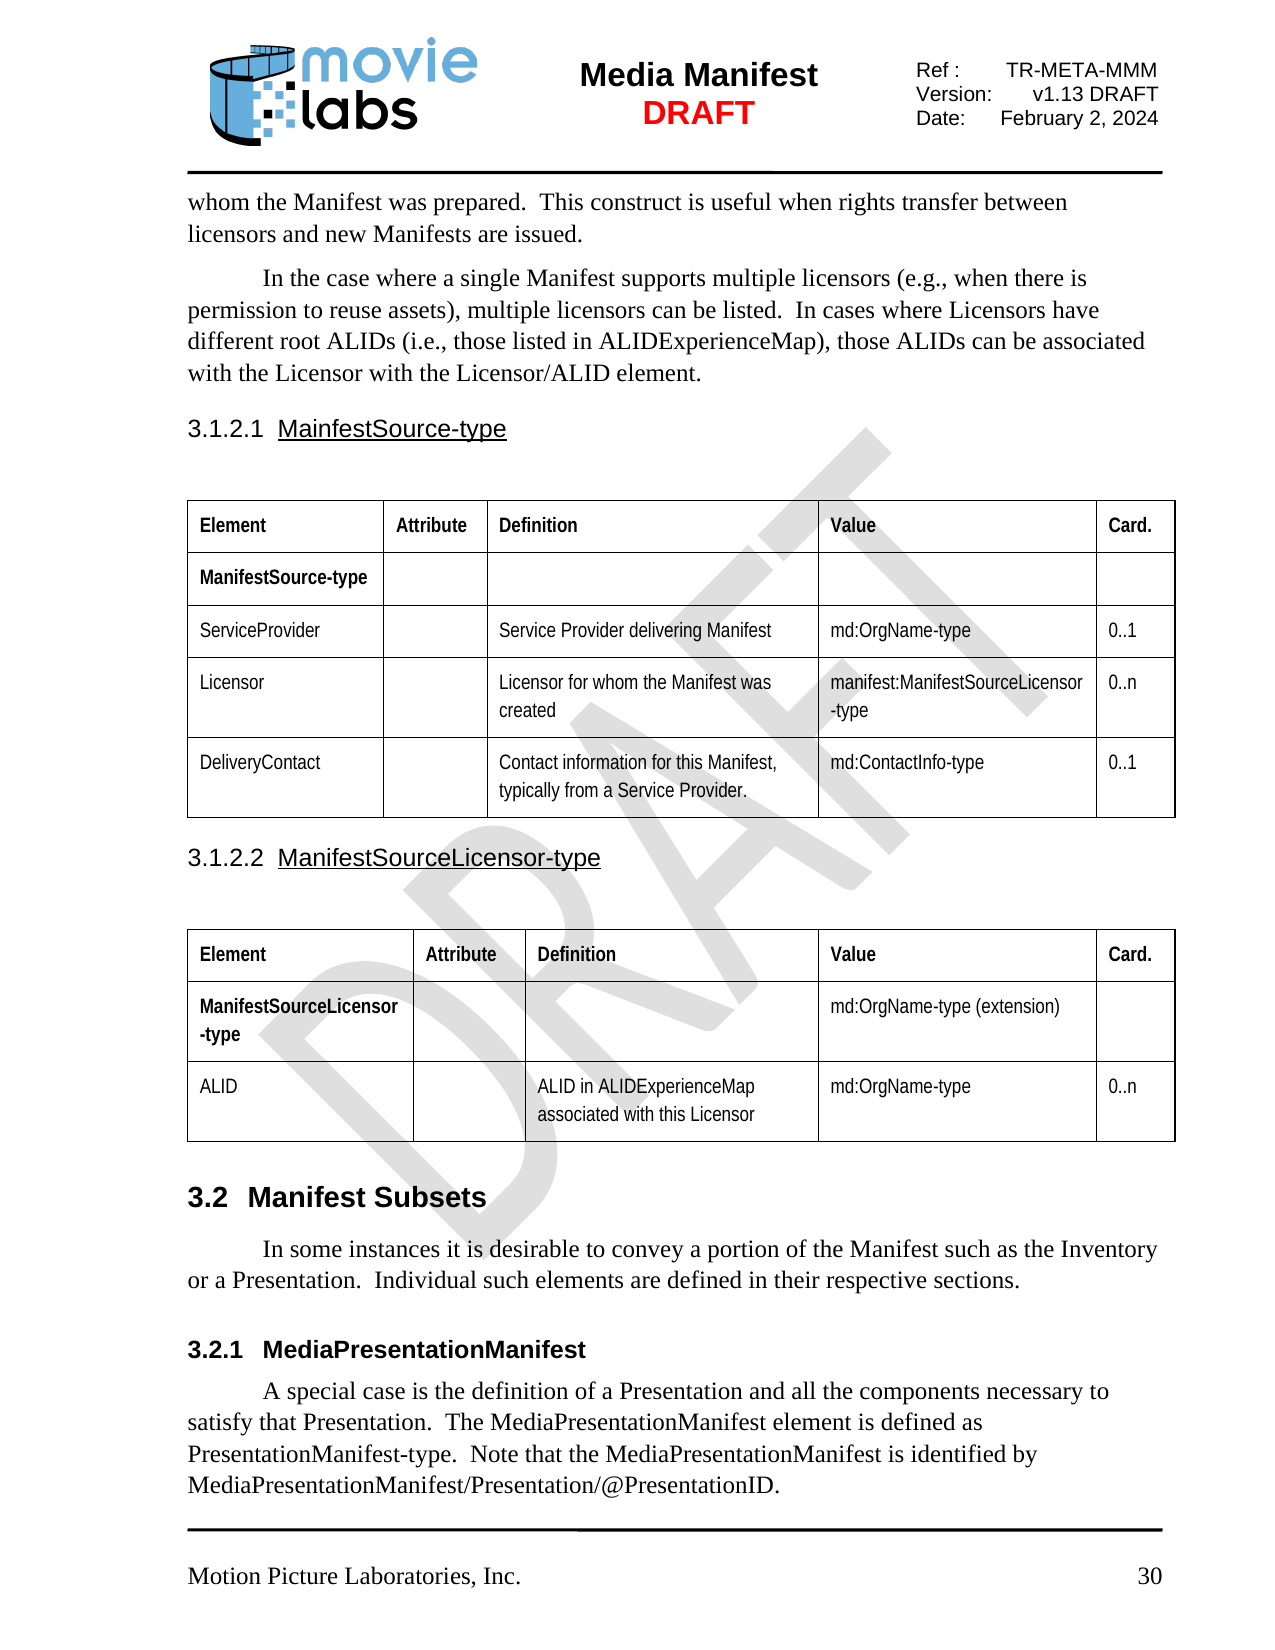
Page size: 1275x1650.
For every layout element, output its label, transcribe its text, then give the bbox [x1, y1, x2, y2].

table_cell 0..n [1097, 658, 1174, 737]
table_header Card. [1097, 501, 1174, 552]
table_cell md:ContactInfo-type [819, 738, 1096, 817]
table_cell md:OrgName-type [819, 1062, 1096, 1141]
text In the case where a single Manifest supports multiple licensors (e.g., when there is permission to reuse assets), multiple licensors can be listed. In cases where Licensors have different root ALIDs (i.e., those listed in ALIDExperienceMap), those ALIDs can be associated with the Licensor with the Licensor/ALID element. [187, 263, 1162, 387]
table_cell DeliveryContact [188, 738, 383, 817]
table_header Attribute [384, 501, 487, 552]
table_cell [488, 553, 818, 605]
subtitle MainfestSource-type [187, 414, 1162, 443]
table_cell 0..n [1097, 1062, 1174, 1141]
table_cell Contact information for this Manifest, typically from a Service Provider. [488, 738, 818, 817]
table_header Card. [1097, 930, 1174, 981]
table_cell ServiceProvider [188, 606, 383, 657]
table_cell [526, 982, 818, 1061]
table_header Value [819, 501, 1096, 552]
table_cell [414, 1062, 525, 1141]
table_header Element [188, 501, 383, 552]
table_cell [414, 982, 525, 1061]
table_cell ManifestSource-type [188, 553, 383, 605]
table_cell md:OrgName-type [819, 606, 1096, 657]
table_header Definition [488, 501, 818, 552]
table_header Attribute [414, 930, 525, 981]
text A special case is the definition of a Presentation and all the components necessary to satisfy that Presentation. The MediaPresentationManifest element is defined as PresentationManifest-type. Note that the MediaPresentationManifest is identified by MediaPresentationManifest/Presentation/@PresentationID. [187, 1376, 1162, 1499]
table_cell md:OrgName-type (extension) [819, 982, 1096, 1061]
table_cell Licensor [188, 658, 383, 737]
table_header Definition [526, 930, 818, 981]
table_cell ALID in ALIDExperienceMap associated with this Licensor [526, 1062, 818, 1141]
table_cell [1097, 553, 1174, 605]
table_cell [819, 553, 1096, 605]
picture [210, 37, 478, 146]
table_cell ManifestSourceLicensor-type [188, 982, 413, 1061]
table_cell [384, 553, 487, 605]
subtitle ManifestSourceLicensor-type [187, 843, 1162, 872]
table_cell [384, 606, 487, 657]
table_cell 0..1 [1097, 738, 1174, 817]
table_cell [384, 738, 487, 817]
table_cell Licensor for whom the Manifest was created [488, 658, 818, 737]
text In some instances it is desirable to convey a portion of the Manifest such as the Inventory or a Presentation. Individual such elements are defined in their respective sections. [187, 1234, 1162, 1294]
table_cell ALID [188, 1062, 413, 1141]
table_header Value [819, 930, 1096, 981]
table_cell manifest:ManifestSourceLicensor-type [819, 658, 1096, 737]
subtitle MediaPresentationManifest [187, 1334, 1162, 1363]
table_cell [384, 658, 487, 737]
table_cell [1097, 982, 1174, 1061]
subtitle Manifest Subsets [187, 1179, 1162, 1213]
table_cell Service Provider delivering Manifest [488, 606, 818, 657]
table_header Element [188, 930, 413, 981]
table_cell 0..1 [1097, 606, 1174, 657]
